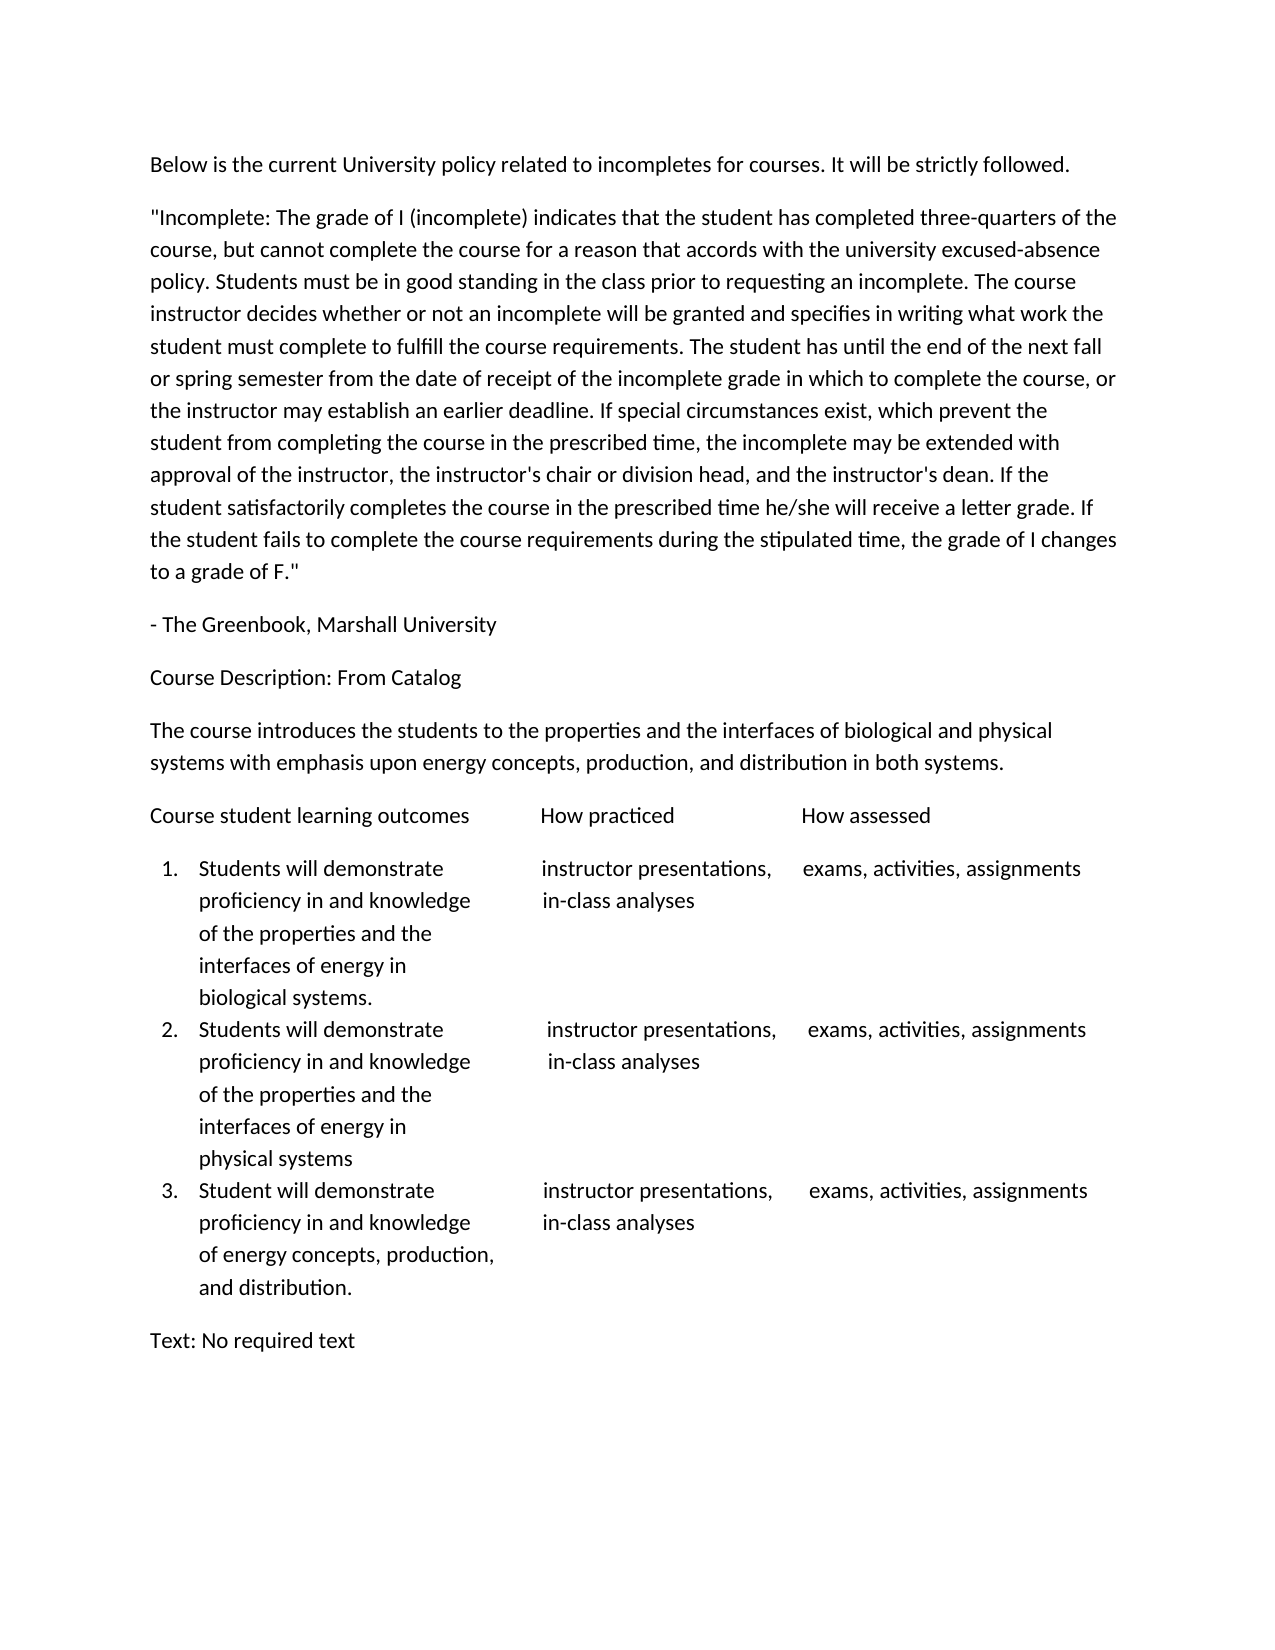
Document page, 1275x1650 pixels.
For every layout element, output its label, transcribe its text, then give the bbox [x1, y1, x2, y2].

list interfaces of energy in [198, 1112, 1125, 1140]
list proficiency in and knowledge in-class analyses [198, 1047, 1125, 1076]
text Course student learning outcomes How practiced How assessed [150, 801, 1125, 829]
list Students will demonstrate instructor presentations, exams, activities, assignments [161, 1015, 1125, 1043]
list of energy concepts, production, [198, 1241, 1125, 1269]
text Below is the current University policy related to incompletes for courses. It will be strictly followed. [150, 150, 1125, 178]
list Students will demonstrate instructor presentations, exams, activities, assignments [161, 854, 1125, 882]
list and distribution. [198, 1273, 1125, 1301]
list proficiency in and knowledge in-class analyses [198, 1208, 1125, 1236]
text The course introduces the students to the properties and the interfaces of biological and physical systems with emphasis upon energy concepts, production, and distribution in both systems. [150, 716, 1125, 776]
list proficiency in and knowledge in-class analyses [198, 887, 1125, 914]
text Text: No required text [150, 1326, 1125, 1354]
list Student will demonstrate instructor presentations, exams, activities, assignments [161, 1176, 1125, 1204]
text - The Greenbook, Marshall University [150, 610, 1125, 638]
list interfaces of energy in [198, 951, 1125, 979]
list physical systems [198, 1144, 1125, 1172]
text Course Description: From Catalog [150, 663, 1125, 691]
list of the properties and the [198, 1080, 1125, 1108]
list of the properties and the [198, 919, 1125, 947]
list biological systems. [198, 983, 1125, 1011]
text "Incomplete: The grade of I (incomplete) indicates that the student has completed three-quarters of the course, but cannot complete the course for a reason that accords with the university excused-absence policy. Students must be in good standing in the class prior to requesting an incomplete. The course instructor decides whether or not an incomplete will be granted and specifies in writing what work the student must complete to fulfill the course requirements. The student has until the end of the next fall or spring semester from the date of receipt of the incomplete grade in which to complete the course, or the instructor may establish an earlier deadline. If special circumstances exist, which prevent the student from completing the course in the prescribed time, the incomplete may be extended with approval of the instructor, the instructor's chair or division head, and the instructor's dean. If the student satisfactorily completes the course in the prescribed time he/she will receive a letter grade. If the student fails to complete the course requirements during the stipulated time, the grade of I changes to a grade of F." [150, 203, 1125, 585]
